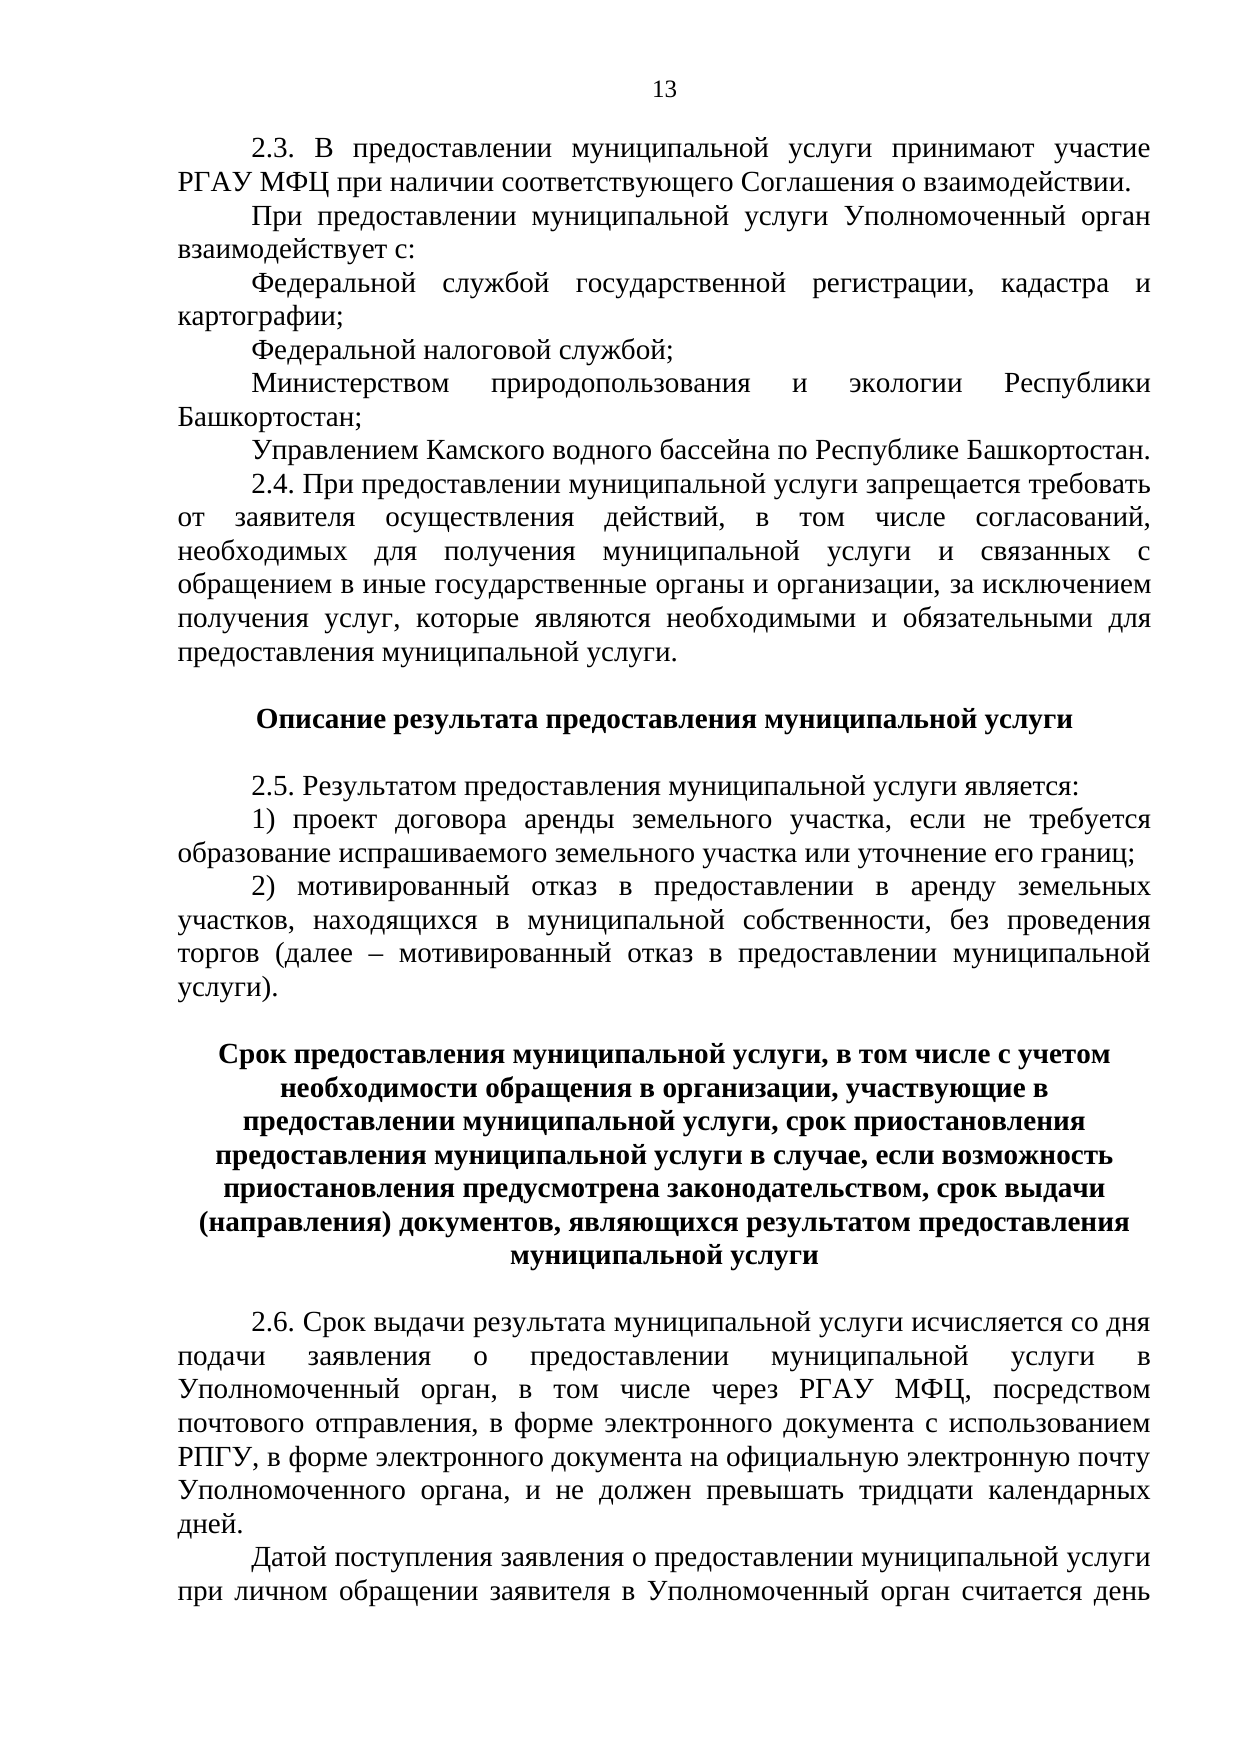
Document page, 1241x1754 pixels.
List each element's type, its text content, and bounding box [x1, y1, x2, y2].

text 2) мотивированный отказ в предоставлении в аренду земельных участков, находящихся в муниципальной собственности, без проведения торгов (далее ‒ мотивированный отказ в предоставлении муниципальной услуги). [177, 868, 1152, 1003]
text При предоставлении муниципальной услуги Уполномоченный орган взаимодействует с: [177, 198, 1152, 265]
text Управлением Камского водного бассейна по Республике Башкортостан. [177, 432, 1152, 466]
text 2.6. Срок выдачи результата муниципальной услуги исчисляется со дня подачи заявления о предоставлении муниципальной услуги в Уполномоченный орган, в том числе через РГАУ МФЦ, посредством почтового отправления, в форме электронного документа с использованием РПГУ, в форме электронного документа на официальную электронную почту Уполномоченного органа, и не должен превышать тридцати календарных дней. [177, 1304, 1152, 1539]
text Министерством природопользования и экологии Республики Башкортостан; [177, 365, 1152, 432]
text 2.4. При предоставлении муниципальной услуги запрещается требовать от заявителя осуществления действий, в том числе согласований, необходимых для получения муниципальной услуги и связанных с обращением в иные государственные органы и организации, за исключением получения услуг, которые являются необходимыми и обязательными для предоставления муниципальной услуги. [177, 466, 1152, 667]
text Описание результата предоставления муниципальной услуги [177, 701, 1152, 734]
text 1) проект договора аренды земельного участка, если не требуется образование испрашиваемого земельного участка или уточнение его границ; [177, 801, 1152, 868]
text Срок предоставления муниципальной услуги, в том числе с учетом необходимости обращения в организации, участвующие в предоставлении муниципальной услуги, срок приостановления предоставления муниципальной услуги в случае, если возможность приостановления предусмотрена законодательством, срок выдачи (направления) документов, являющихся результатом предоставления муниципальной услуги [177, 1036, 1152, 1271]
text 2.3. В предоставлении муниципальной услуги принимают участие РГАУ МФЦ при наличии соответствующего Соглашения о взаимодействии. [177, 131, 1152, 198]
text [177, 1539, 1152, 1606]
text Федеральной службой государственной регистрации, кадастра и картографии; [177, 265, 1152, 332]
text 2.5. Результатом предоставления муниципальной услуги является: [177, 768, 1152, 801]
text Федеральной налоговой службой; [177, 332, 1152, 365]
